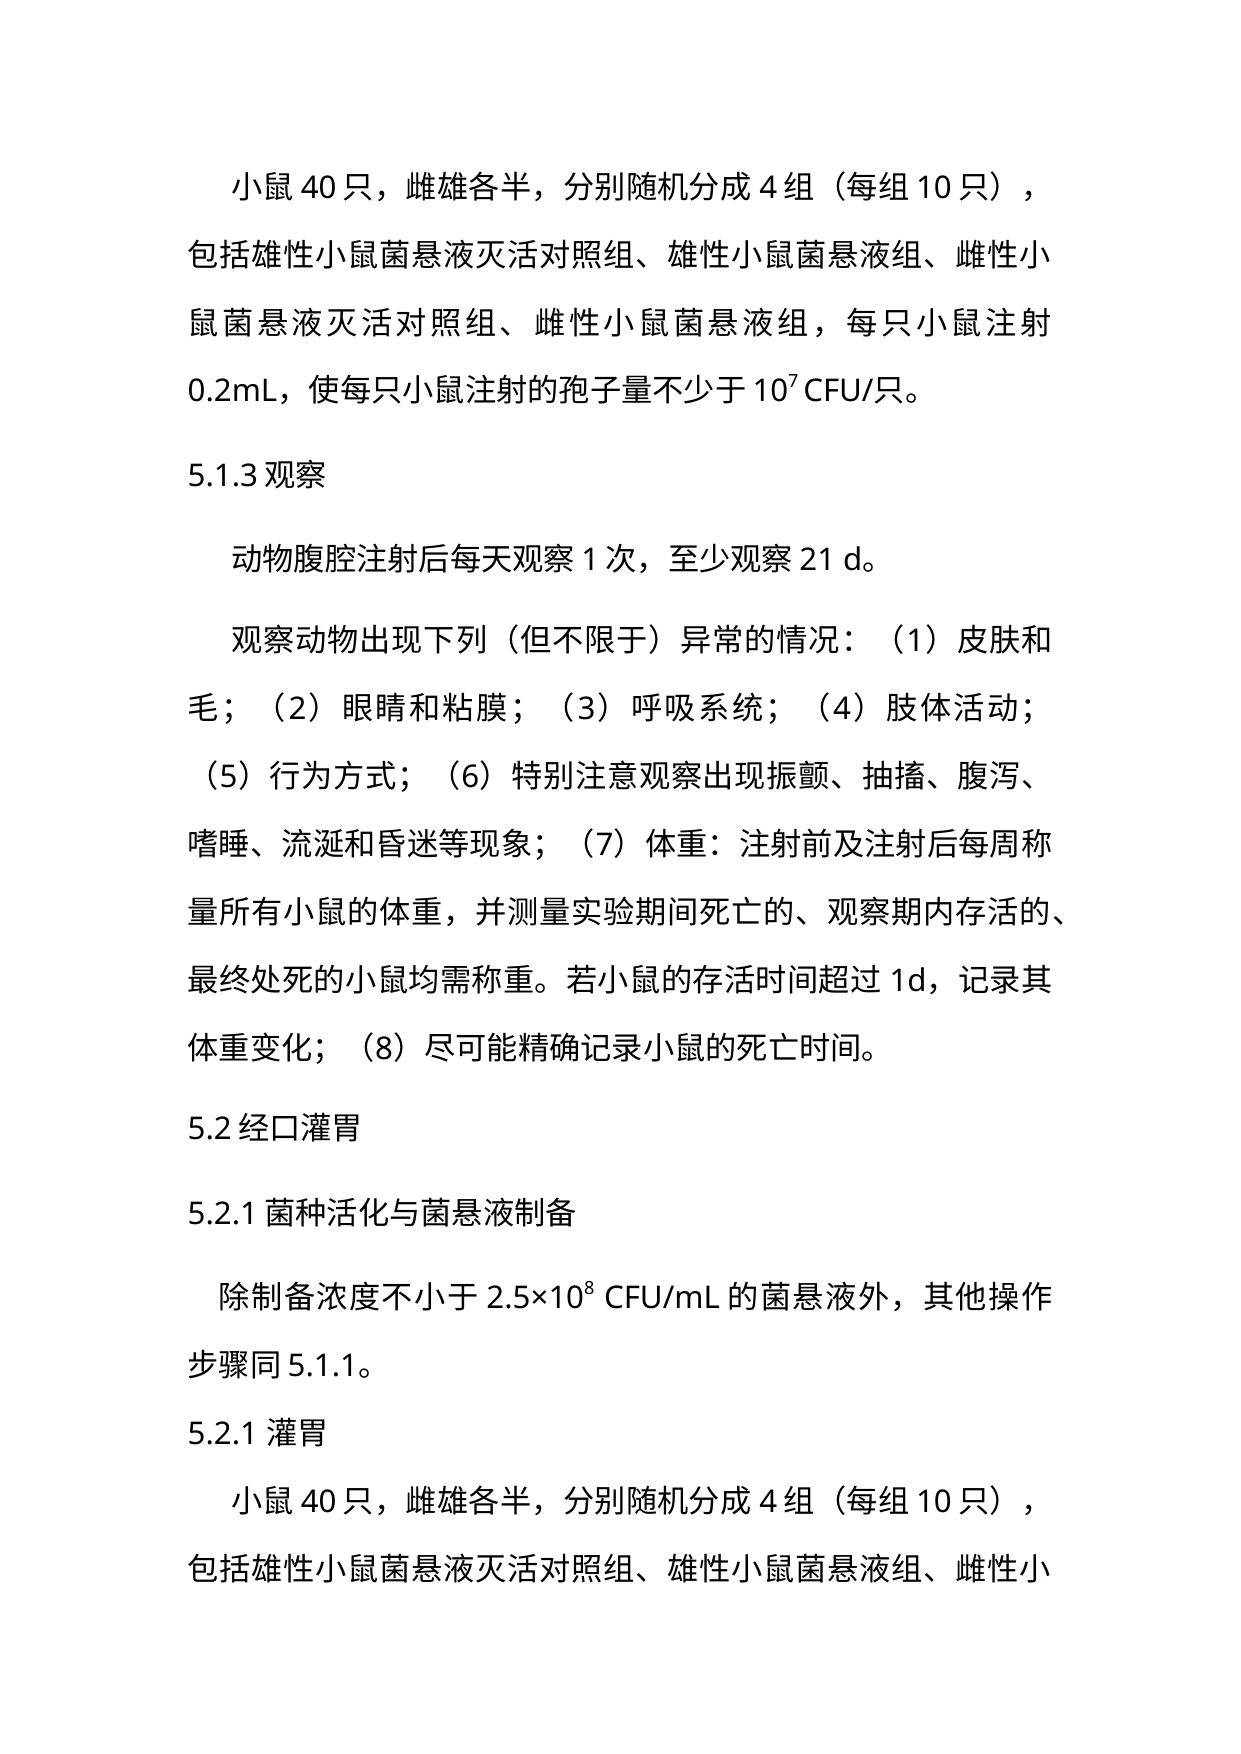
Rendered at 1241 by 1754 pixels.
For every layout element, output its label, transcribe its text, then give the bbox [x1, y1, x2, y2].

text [187, 1477, 1053, 1590]
text 5.2经口灌胃 [187, 1103, 1053, 1149]
list 5.1.3观察 [187, 450, 1053, 495]
text 5.2.1菌种活化与菌悬液制备 [187, 1188, 1053, 1233]
text 5.2.1 灌胃 [187, 1408, 1053, 1454]
text 观察动物出现下列（但不限于）异常的情况：（1）皮肤和毛；（2）眼睛和粘膜；（3）呼吸系统；（4）肢体活动；（5）行为方式；（6）特别注意观察出现振颤、抽搐、腹泻、嗜睡、流涎和昏迷等现象；（7）体重：注射前及注射后每周称量所有小鼠的体重，并测量实验期间死亡的、观察期内存活的、最终处死的小鼠均需称重。若小鼠的存活时间超过1d，记录其体重变化；（8）尽可能精确记录小鼠的死亡时间。 [187, 615, 1053, 1068]
text 除制备浓度不小于2.5×108 CFU/mL的菌悬液外，其他操作步骤同5.1.1。 [187, 1272, 1053, 1386]
text 小鼠40只，雌雄各半，分别随机分成4组（每组10只），包括雄性小鼠菌悬液灭活对照组、雄性小鼠菌悬液组、雌性小鼠菌悬液灭活对照组、雌性小鼠菌悬液组，每只小鼠注射0.2mL，使每只小鼠注射的孢子量不少于107 CFU/只。 [187, 162, 1053, 411]
text 动物腹腔注射后每天观察1次，至少观察21 d。 [187, 534, 1053, 580]
